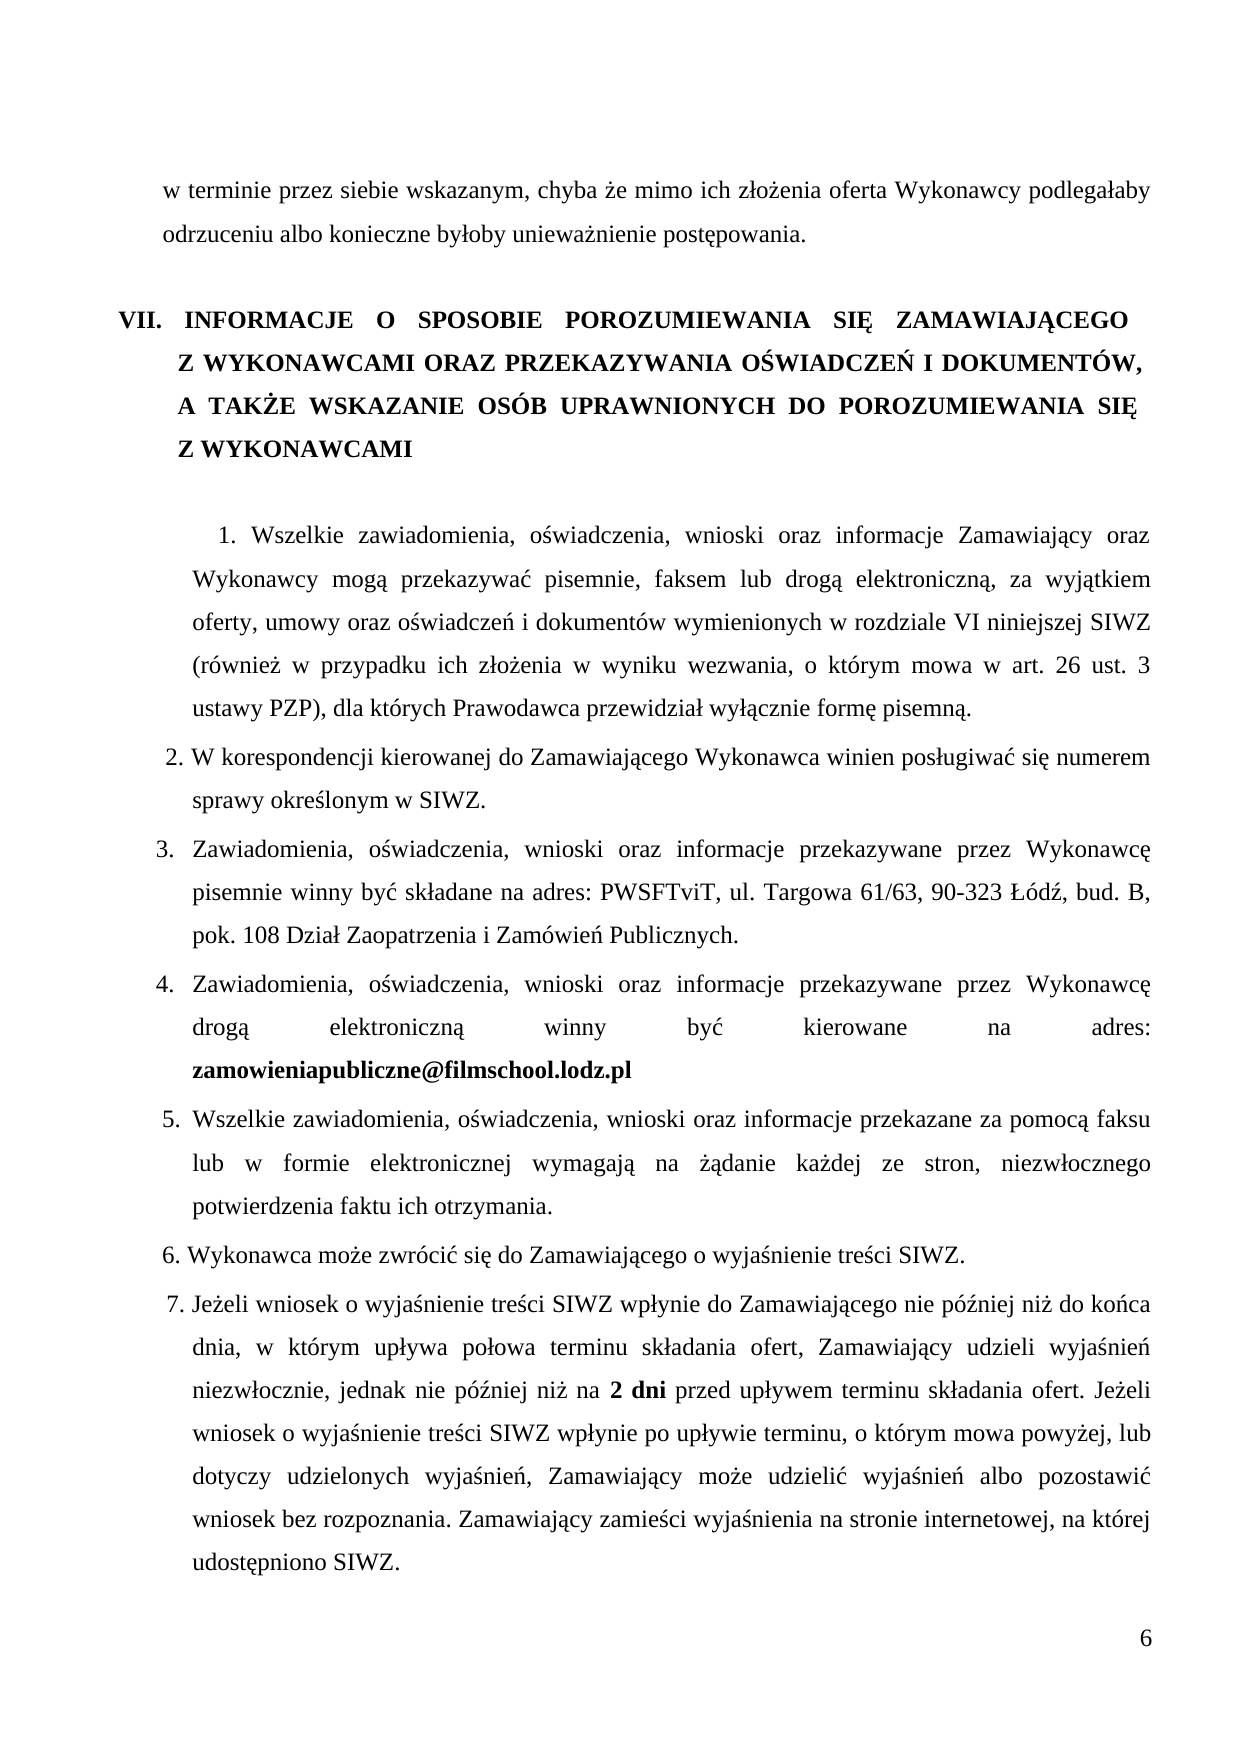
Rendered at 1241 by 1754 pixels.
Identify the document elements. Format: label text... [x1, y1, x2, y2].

text 7. Jeżeli wniosek o wyjaśnienie treści SIWZ wpłynie do Zamawiającego nie później niż do końca dnia, w którym upływa połowa terminu składania ofert, Zamawiający udzieli wyjaśnień niezwłocznie, jednak nie później niż na 2 dni przed upływem terminu składania ofert. Jeżeli wniosek o wyjaśnienie treści SIWZ wpłynie po upływie terminu, o którym mowa powyżej, lub dotyczy udzielonych wyjaśnień, Zamawiający może udzielić wyjaśnień albo pozostawić wniosek bez rozpoznania. Zamawiający zamieści wyjaśnienia na stronie internetowej, na której udostępniono SIWZ. [118, 1289, 1152, 1576]
text 3. Zawiadomienia, oświadczenia, wnioski oraz informacje przekazywane przez Wykonawcę pisemnie winny być składane na adres: PWSFTviT, ul. Targowa 61/63, 90-323 Łódź, bud. B, pok. 108 Dział Zaopatrzenia i Zamówień Publicznych. [118, 834, 1152, 949]
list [125, 176, 1152, 247]
text 2. W korespondencji kierowanej do Zamawiającego Wykonawca winien posługiwać się numerem sprawy określonym w SIWZ. [118, 742, 1152, 814]
text 6. Wykonawca może zwrócić się do Zamawiającego o wyjaśnienie treści SIWZ. [118, 1240, 1152, 1268]
text 4. Zawiadomienia, oświadczenia, wnioski oraz informacje przekazywane przez Wykonawcę drogą elektroniczną winny być kierowane na adres: zamowieniapubliczne@filmschool.lodz.pl [118, 969, 1152, 1084]
text 1. Wszelkie zawiadomienia, oświadczenia, wnioski oraz informacje Zamawiający oraz Wykonawcy mogą przekazywać pisemnie, faksem lub drogą elektroniczną, za wyjątkiem oferty, umowy oraz oświadczeń i dokumentów wymienionych w rozdziale VI niniejszej SIWZ (również w przypadku ich złożenia w wyniku wezwania, o którym mowa w art. 26 ust. 3 ustawy PZP), dla których Prawodawca przewidział wyłącznie formę pisemną. [118, 521, 1152, 722]
text VII. INFORMACJE O SPOSOBIE POROZUMIEWANIA SIĘ ZAMAWIAJĄCEGO Z WYKONAWCAMI ORAZ PRZEKAZYWANIA OŚWIADCZEŃ I DOKUMENTÓW, A TAKŻE WSKAZANIE OSÓB UPRAWNIONYCH DO POROZUMIEWANIA SIĘ Z WYKONAWCAMI [118, 305, 1152, 463]
text 5. Wszelkie zawiadomienia, oświadczenia, wnioski oraz informacje przekazane za pomocą faksu lub w formie elektronicznej wymagają na żądanie każdej ze stron, niezwłocznego potwierdzenia faktu ich otrzymania. [118, 1104, 1152, 1219]
